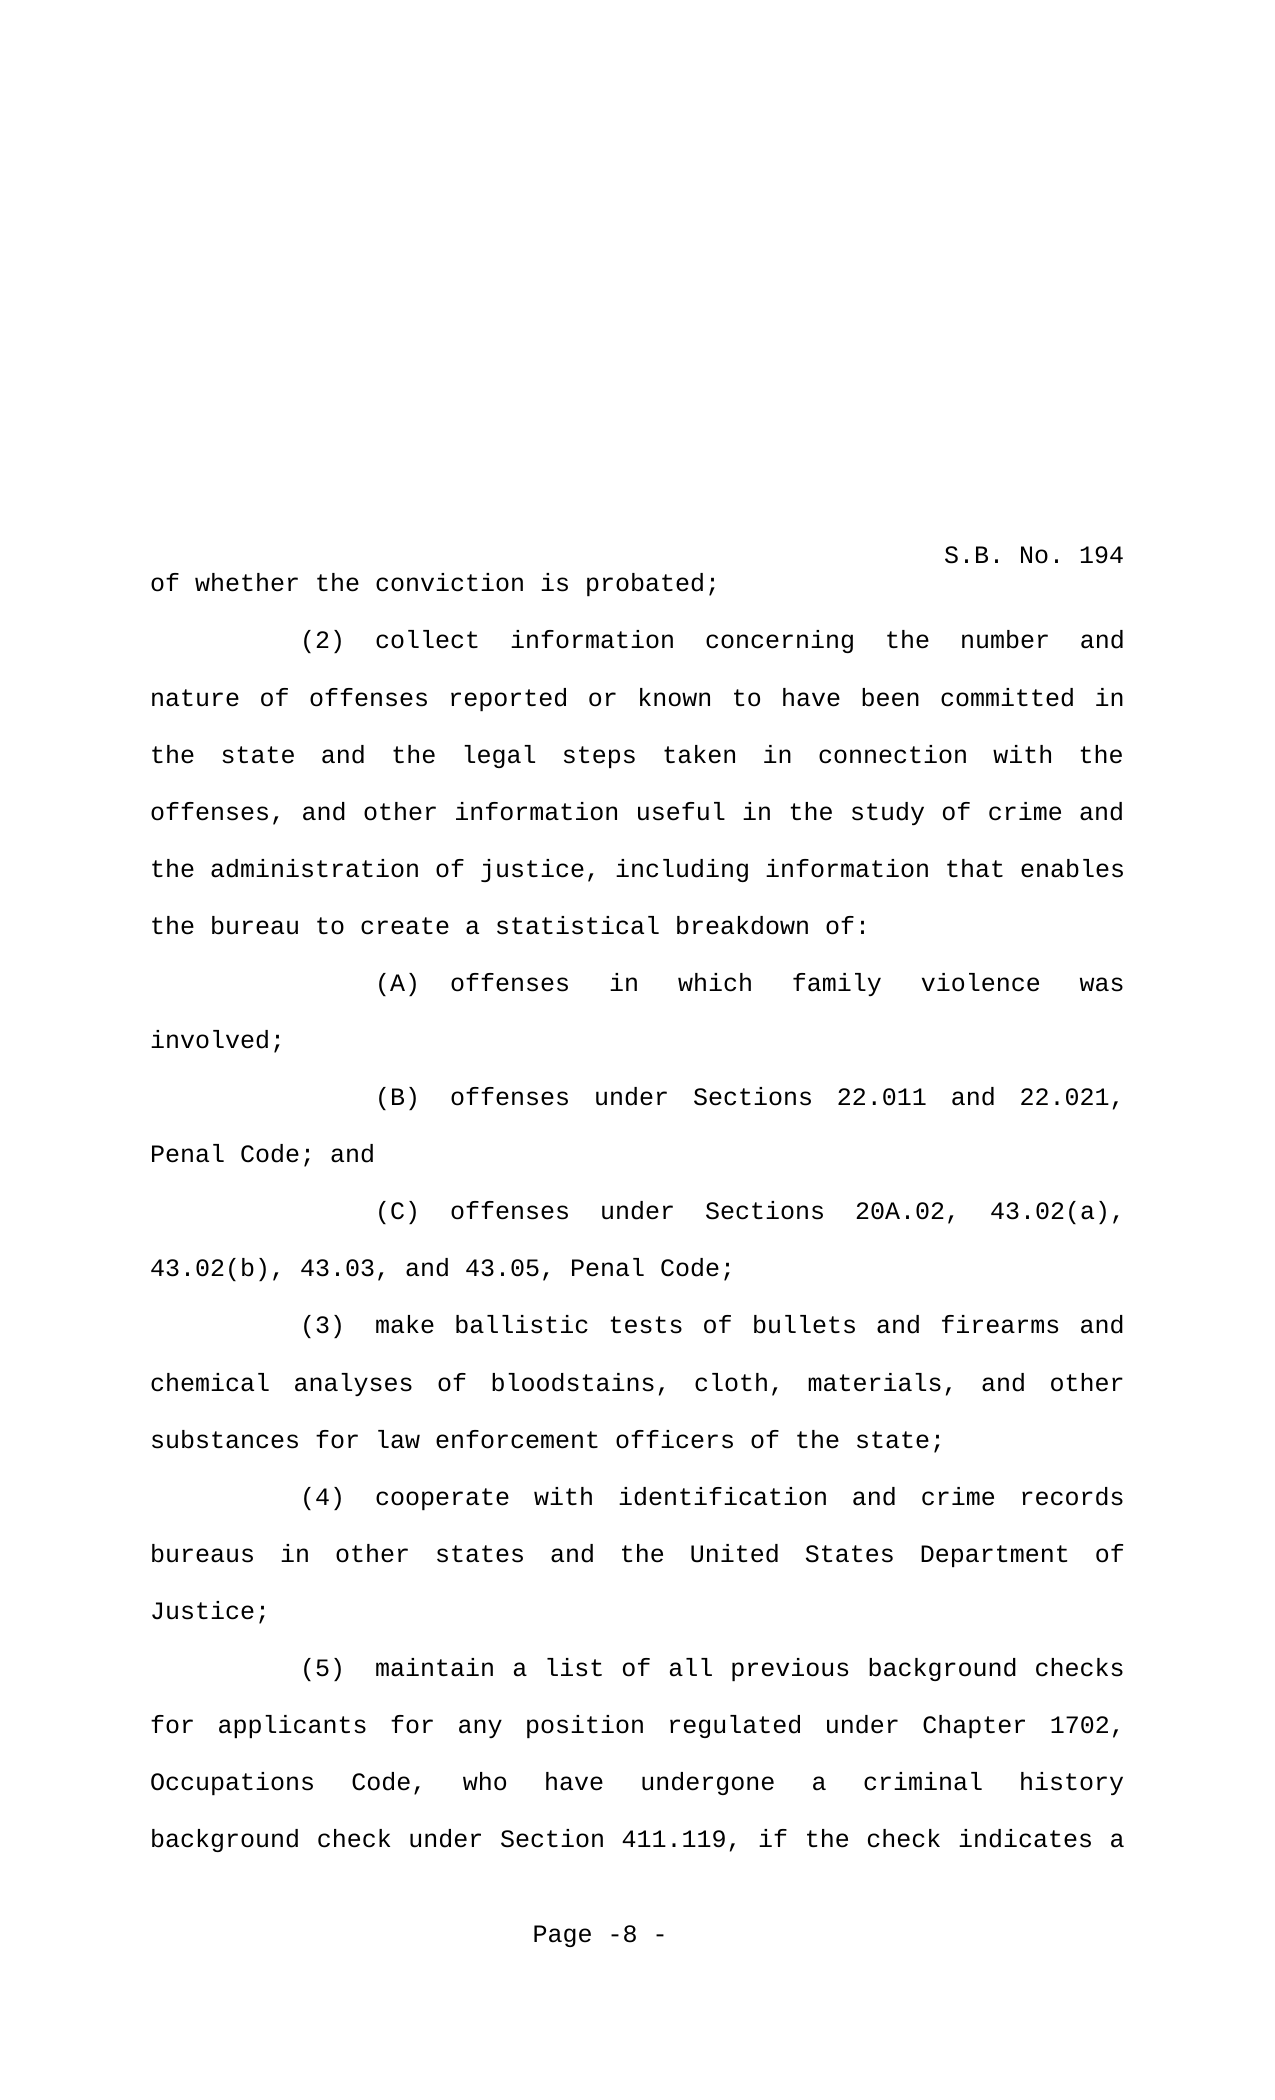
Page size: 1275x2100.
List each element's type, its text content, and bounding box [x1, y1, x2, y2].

text (A) offenses in which family violence was involved; [150, 970, 1125, 1056]
text (C) offenses under Sections 20A.02, 43.02(a), 43.02(b), 43.03, and 43.05, Penal Code; [150, 1199, 1125, 1284]
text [150, 571, 1125, 599]
text (2) collect information concerning the number and nature of offenses reported or known to have been committed in the state and the legal steps taken in connection with the offenses, and other information useful in the study of crime and the administration of justice, including information that enables the bureau to create a statistical breakdown of: [150, 628, 1125, 942]
text (4) cooperate with identification and crime records bureaus in other states and the United States Department of Justice; [150, 1484, 1125, 1627]
text (3) make ballistic tests of bullets and firearms and chemical analyses of bloodstains, cloth, materials, and other substances for law enforcement officers of the state; [150, 1313, 1125, 1456]
text (B) offenses under Sections 22.011 and 22.021, Penal Code; and [150, 1084, 1125, 1170]
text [150, 1655, 1125, 1855]
